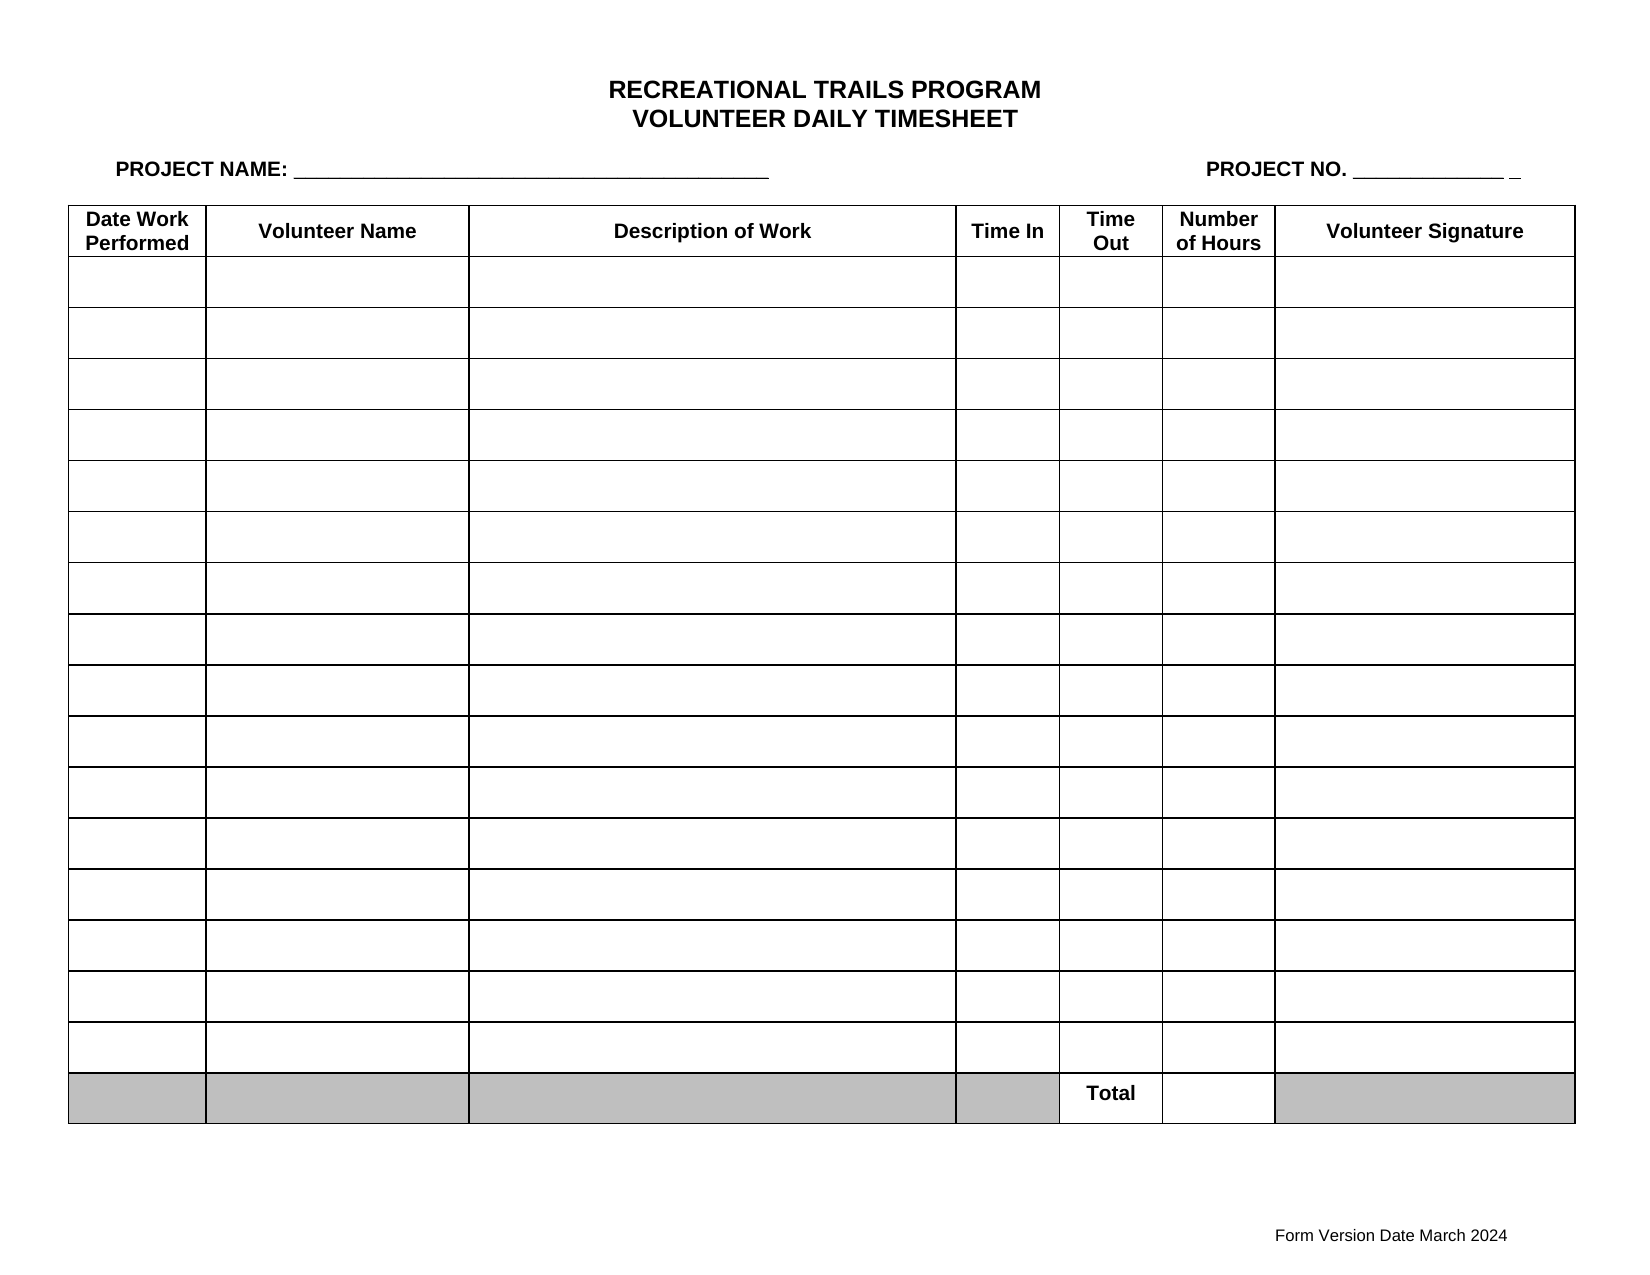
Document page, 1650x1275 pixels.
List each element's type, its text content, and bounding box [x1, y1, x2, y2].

table_cell [1060, 921, 1162, 970]
table_cell [1276, 308, 1574, 358]
table_cell [1276, 870, 1574, 919]
table_cell [957, 1023, 1059, 1072]
table_header Number of Hours [1163, 206, 1274, 256]
table_cell [1163, 461, 1274, 511]
table_cell [470, 461, 955, 511]
table_cell [69, 257, 205, 307]
table_cell [1060, 410, 1162, 460]
table_cell [470, 359, 955, 409]
table_cell [957, 308, 1059, 358]
table_cell [207, 512, 468, 562]
table_cell [69, 870, 205, 919]
table_cell [1163, 257, 1274, 307]
table_cell [1060, 768, 1162, 817]
table_cell [207, 972, 468, 1021]
table_cell [470, 563, 955, 613]
text PROJECT NAME: _________________________________________ PROJECT NO. _____________ [75, 157, 1575, 181]
table_cell [1163, 870, 1274, 919]
table_cell [1276, 972, 1574, 1021]
table_cell [1276, 563, 1574, 613]
table_cell [207, 1023, 468, 1072]
table_header Time Out [1060, 206, 1162, 256]
table_cell [1060, 615, 1162, 664]
table_cell [470, 666, 955, 715]
table_cell [1276, 819, 1574, 868]
table_cell [957, 615, 1059, 664]
title RECREATIONAL TRAILS PROGRAM [75, 75, 1575, 104]
table_cell [1060, 1023, 1162, 1072]
table_cell Total [1060, 1074, 1162, 1123]
table_cell [1163, 768, 1274, 817]
table_cell [470, 308, 955, 358]
table_cell [207, 615, 468, 664]
table_cell [1060, 972, 1162, 1021]
table_cell [957, 461, 1059, 511]
table_cell [1060, 563, 1162, 613]
table_cell [207, 563, 468, 613]
table_cell [1163, 359, 1274, 409]
table_cell [957, 257, 1059, 307]
table_cell [69, 410, 205, 460]
table_header Volunteer Signature [1276, 206, 1574, 256]
table_cell [69, 461, 205, 511]
table_cell [207, 717, 468, 766]
table_cell [1276, 410, 1574, 460]
table_cell [470, 410, 955, 460]
table_cell [1060, 717, 1162, 766]
table_cell [1276, 461, 1574, 511]
table_cell [69, 921, 205, 970]
table_header Description of Work [470, 206, 955, 256]
table_cell [1276, 359, 1574, 409]
table_cell [470, 1023, 955, 1072]
table_cell [1060, 257, 1162, 307]
table_cell [957, 512, 1059, 562]
table_cell [1163, 921, 1274, 970]
table_cell [957, 666, 1059, 715]
table_cell [470, 972, 955, 1021]
table_cell [957, 717, 1059, 766]
table_cell [69, 615, 205, 664]
table_cell [1163, 717, 1274, 766]
table_cell [1276, 257, 1574, 307]
table_cell [207, 308, 468, 358]
table_cell [207, 666, 468, 715]
table_cell [1060, 870, 1162, 919]
table_cell [1276, 768, 1574, 817]
table_cell [1060, 666, 1162, 715]
table_cell [957, 921, 1059, 970]
table_cell [207, 410, 468, 460]
table_cell [470, 870, 955, 919]
table_cell [69, 972, 205, 1021]
table_cell [1163, 308, 1274, 358]
table_cell [69, 563, 205, 613]
table_cell [207, 768, 468, 817]
table_cell [207, 1074, 468, 1123]
table_cell [1060, 461, 1162, 511]
table_cell [1163, 563, 1274, 613]
table_cell [1276, 717, 1574, 766]
table_cell [957, 1074, 1059, 1123]
table_cell [470, 512, 955, 562]
table_header Time In [957, 206, 1059, 256]
table_cell [69, 1074, 205, 1123]
table_cell [1060, 359, 1162, 409]
table_cell [470, 717, 955, 766]
table_cell [957, 972, 1059, 1021]
table_cell [470, 921, 955, 970]
table_cell [1060, 512, 1162, 562]
table_cell [1163, 615, 1274, 664]
table_cell [1060, 308, 1162, 358]
table_cell [1276, 666, 1574, 715]
table_cell [1276, 512, 1574, 562]
table_cell [1163, 1074, 1274, 1123]
table_cell [69, 308, 205, 358]
table_cell [1276, 615, 1574, 664]
table_cell [207, 257, 468, 307]
table_cell [207, 870, 468, 919]
table_cell [957, 768, 1059, 817]
table_cell [207, 921, 468, 970]
table_cell [1276, 1023, 1574, 1072]
table_cell [69, 1023, 205, 1072]
table_cell [207, 819, 468, 868]
table_cell [1163, 512, 1274, 562]
table_cell [1276, 1074, 1574, 1123]
table_cell [69, 359, 205, 409]
table_cell [957, 563, 1059, 613]
title VOLUNTEER DAILY TIMESHEET [75, 104, 1575, 132]
table_cell [957, 359, 1059, 409]
table_cell [1163, 972, 1274, 1021]
table_cell [69, 768, 205, 817]
table_cell [207, 359, 468, 409]
table_cell [1163, 1023, 1274, 1072]
table_cell [470, 615, 955, 664]
table_cell [470, 257, 955, 307]
table_cell [207, 461, 468, 511]
table_cell [470, 1074, 955, 1123]
table_cell [1276, 921, 1574, 970]
table_cell [1163, 666, 1274, 715]
table_cell [1163, 819, 1274, 868]
table_cell [69, 819, 205, 868]
table_cell [957, 410, 1059, 460]
table_cell [957, 870, 1059, 919]
table_header Volunteer Name [207, 206, 468, 256]
table_cell [470, 768, 955, 817]
table_cell [1163, 410, 1274, 460]
table_header Date Work Performed [69, 206, 205, 256]
table_cell [69, 666, 205, 715]
table_cell [69, 717, 205, 766]
table_cell [1060, 819, 1162, 868]
table_cell [957, 819, 1059, 868]
table_cell [69, 512, 205, 562]
table_cell [470, 819, 955, 868]
